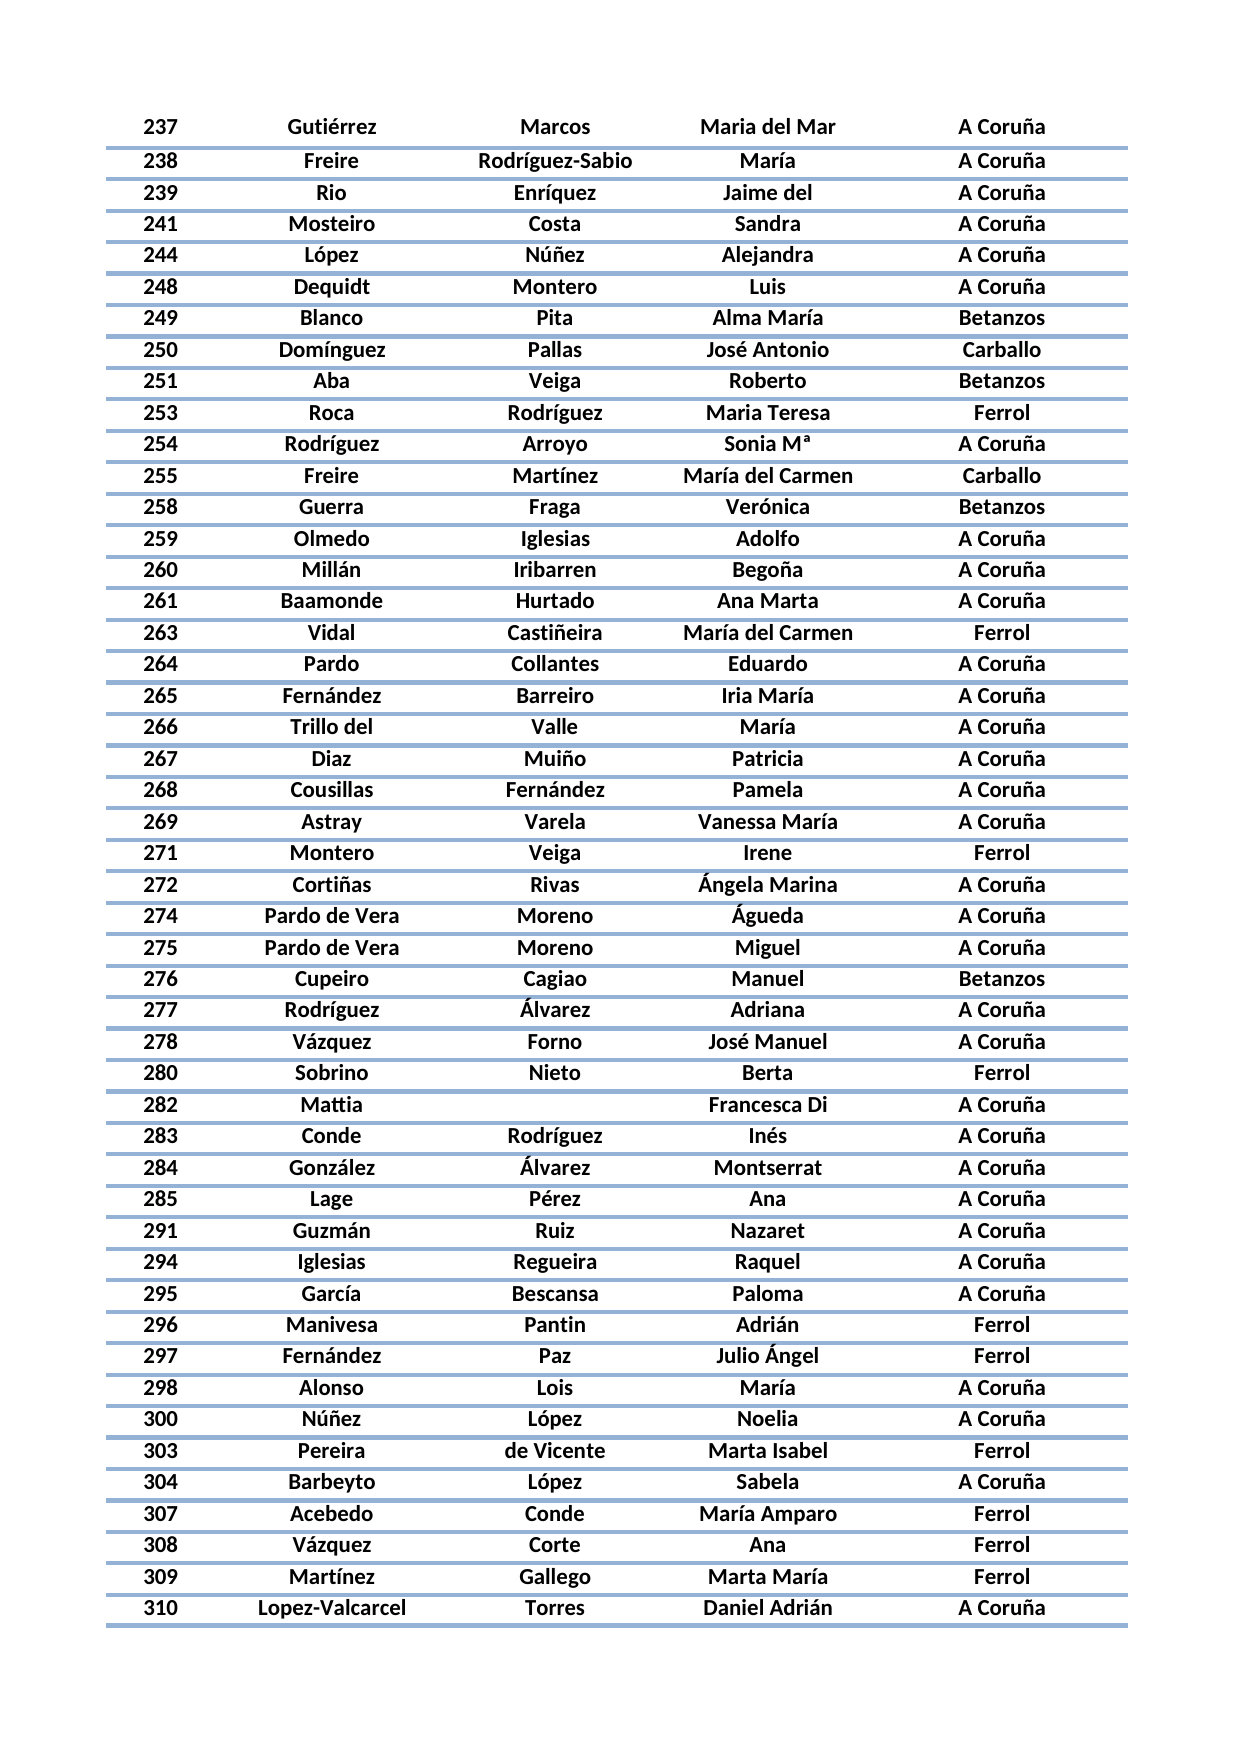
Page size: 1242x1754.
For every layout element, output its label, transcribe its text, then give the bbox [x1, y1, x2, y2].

table_cell Maria Teresa [657, 401, 905, 429]
table_cell Roca [218, 401, 441, 429]
table_cell 297 [106, 1345, 218, 1372]
table_cell Pamela [657, 779, 905, 806]
table_cell 249 [106, 307, 218, 334]
table_cell Vidal [218, 622, 441, 649]
table_cell 265 [106, 685, 218, 712]
table_cell Francesca Di [657, 1094, 905, 1121]
table_cell Sandra [657, 213, 905, 240]
table_cell Montero [441, 276, 657, 303]
table_cell Gallego [441, 1565, 657, 1593]
table_cell 282 [106, 1094, 218, 1121]
table_cell 284 [106, 1156, 218, 1184]
table_cell Pita [441, 307, 657, 334]
table_cell Mattia [218, 1094, 441, 1121]
table_cell Manivesa [218, 1314, 441, 1341]
table_cell A Coruña [905, 213, 1128, 240]
table_cell Blanco [218, 307, 441, 334]
table_cell Corte [441, 1534, 657, 1561]
table_cell 285 [106, 1188, 218, 1215]
table_cell A Coruña [905, 653, 1128, 680]
table_cell Conde [441, 1503, 657, 1530]
table_cell Sonia Mª [657, 433, 905, 460]
table_cell 263 [106, 622, 218, 649]
table_cell 267 [106, 748, 218, 775]
table_cell 241 [106, 213, 218, 240]
table_cell Eduardo [657, 653, 905, 680]
table_cell Núñez [218, 1408, 441, 1435]
table_cell Moreno [441, 905, 657, 932]
table_cell Nazaret [657, 1219, 905, 1247]
table_cell Enríquez [441, 181, 657, 208]
table_cell 283 [106, 1125, 218, 1152]
table_cell A Coruña [905, 590, 1128, 617]
table_cell Betanzos [905, 307, 1128, 334]
table_cell 269 [106, 810, 218, 838]
table_cell Paz [441, 1345, 657, 1372]
table_cell Guzmán [218, 1219, 441, 1247]
table_cell Pérez [441, 1188, 657, 1215]
table_cell Barbeyto [218, 1471, 441, 1498]
table_cell A Coruña [905, 1282, 1128, 1309]
table_cell María Amparo [657, 1503, 905, 1530]
table_cell Ferrol [905, 1062, 1128, 1089]
table_cell Ángela Marina [657, 873, 905, 901]
table_cell Trillo del [218, 716, 441, 743]
table_cell Rodríguez [441, 1125, 657, 1152]
table_cell 266 [106, 716, 218, 743]
table_cell Costa [441, 213, 657, 240]
table_cell Águeda [657, 905, 905, 932]
table_cell Raquel [657, 1251, 905, 1278]
table_cell Nieto [441, 1062, 657, 1089]
table_cell Álvarez [441, 1156, 657, 1184]
table_cell A Coruña [905, 1156, 1128, 1184]
table_cell Lopez-Valcarcel [218, 1597, 441, 1624]
table_cell Montserrat [657, 1156, 905, 1184]
table_cell Sobrino [218, 1062, 441, 1089]
table_cell Arroyo [441, 433, 657, 460]
table_cell Manuel [657, 968, 905, 995]
table_cell María [657, 716, 905, 743]
table_cell Ana [657, 1188, 905, 1215]
table_cell 238 [106, 150, 218, 177]
table_cell 295 [106, 1282, 218, 1309]
table_cell Fraga [441, 496, 657, 523]
table_cell 307 [106, 1503, 218, 1530]
table_cell 276 [106, 968, 218, 995]
table_cell Pereira [218, 1440, 441, 1467]
table_cell A Coruña [905, 936, 1128, 963]
table_cell Regueira [441, 1251, 657, 1278]
table_cell Iribarren [441, 559, 657, 586]
table_cell 258 [106, 496, 218, 523]
table_cell Hurtado [441, 590, 657, 617]
table_cell 275 [106, 936, 218, 963]
table_cell Barreiro [441, 685, 657, 712]
table_cell Bescansa [441, 1282, 657, 1309]
table_cell 296 [106, 1314, 218, 1341]
table_cell 253 [106, 401, 218, 429]
table_cell González [218, 1156, 441, 1184]
table_cell Daniel Adrián [657, 1597, 905, 1624]
table_cell 268 [106, 779, 218, 806]
table_cell 271 [106, 842, 218, 869]
table_cell Julio Ángel [657, 1345, 905, 1372]
table_cell Fernández [218, 1345, 441, 1372]
table_cell Baamonde [218, 590, 441, 617]
table_cell Vázquez [218, 1534, 441, 1561]
table_cell 259 [106, 527, 218, 554]
table_cell José Manuel [657, 1031, 905, 1058]
table_cell 264 [106, 653, 218, 680]
table_cell Vázquez [218, 1031, 441, 1058]
table_cell Ferrol [905, 1503, 1128, 1530]
table_cell Lage [218, 1188, 441, 1215]
table_cell Pantin [441, 1314, 657, 1341]
table_header A Coruña [905, 107, 1128, 146]
table_cell Carballo [905, 339, 1128, 366]
table_cell A Coruña [905, 873, 1128, 901]
table_cell A Coruña [905, 181, 1128, 208]
table_cell A Coruña [905, 810, 1128, 838]
table_cell A Coruña [905, 1471, 1128, 1498]
table_cell 254 [106, 433, 218, 460]
table_cell A Coruña [905, 1219, 1128, 1247]
table_cell Núñez [441, 244, 657, 271]
table_cell Moreno [441, 936, 657, 963]
table_header Marcos [441, 107, 657, 146]
table_cell Álvarez [441, 999, 657, 1026]
table_cell A Coruña [905, 1125, 1128, 1152]
table_cell Millán [218, 559, 441, 586]
table_cell A Coruña [905, 527, 1128, 554]
table_cell Forno [441, 1031, 657, 1058]
table_cell Pallas [441, 339, 657, 366]
table_cell Domínguez [218, 339, 441, 366]
table_cell Begoña [657, 559, 905, 586]
table_header Gutiérrez [218, 107, 441, 146]
table_cell Pardo [218, 653, 441, 680]
table_cell Patricia [657, 748, 905, 775]
table_cell 244 [106, 244, 218, 271]
table_cell Cagiao [441, 968, 657, 995]
table_cell Aba [218, 370, 441, 397]
table_cell 294 [106, 1251, 218, 1278]
table_cell Fernández [441, 779, 657, 806]
table_cell Inés [657, 1125, 905, 1152]
table_cell Adriana [657, 999, 905, 1026]
table_cell 300 [106, 1408, 218, 1435]
table_cell Astray [218, 810, 441, 838]
table_cell Ruiz [441, 1219, 657, 1247]
table_cell Fernández [218, 685, 441, 712]
table_cell Carballo [905, 464, 1128, 492]
table_cell 277 [106, 999, 218, 1026]
table_cell Montero [218, 842, 441, 869]
table_cell Adolfo [657, 527, 905, 554]
table_cell Irene [657, 842, 905, 869]
table_cell Betanzos [905, 496, 1128, 523]
table_cell Betanzos [905, 370, 1128, 397]
table_cell Iria María [657, 685, 905, 712]
table_cell A Coruña [905, 1094, 1128, 1121]
table_cell Ferrol [905, 1440, 1128, 1467]
table_cell 248 [106, 276, 218, 303]
table_cell A Coruña [905, 1377, 1128, 1404]
table_cell Roberto [657, 370, 905, 397]
table_cell Veiga [441, 370, 657, 397]
table_cell 304 [106, 1471, 218, 1498]
table_cell María del Carmen [657, 622, 905, 649]
table_header Maria del Mar [657, 107, 905, 146]
table_cell 274 [106, 905, 218, 932]
table_cell A Coruña [905, 716, 1128, 743]
table_cell Rio [218, 181, 441, 208]
table_cell García [218, 1282, 441, 1309]
table_cell Jaime del [657, 181, 905, 208]
table_cell 309 [106, 1565, 218, 1593]
table_cell María [657, 1377, 905, 1404]
table_cell López [441, 1471, 657, 1498]
table_cell Iglesias [441, 527, 657, 554]
table_cell Guerra [218, 496, 441, 523]
table_cell Conde [218, 1125, 441, 1152]
table_cell Torres [441, 1597, 657, 1624]
table_cell 272 [106, 873, 218, 901]
table_cell A Coruña [905, 276, 1128, 303]
table_cell Collantes [441, 653, 657, 680]
table_cell A Coruña [905, 433, 1128, 460]
table_cell A Coruña [905, 1031, 1128, 1058]
table_cell Lois [441, 1377, 657, 1404]
table_cell A Coruña [905, 150, 1128, 177]
table_cell Pardo de Vera [218, 905, 441, 932]
table_cell 239 [106, 181, 218, 208]
table_cell Alma María [657, 307, 905, 334]
table_cell Valle [441, 716, 657, 743]
table_cell Diaz [218, 748, 441, 775]
table_cell Ana Marta [657, 590, 905, 617]
table_cell Adrián [657, 1314, 905, 1341]
table_cell Miguel [657, 936, 905, 963]
table_cell Verónica [657, 496, 905, 523]
table_cell 280 [106, 1062, 218, 1089]
table_cell A Coruña [905, 905, 1128, 932]
table_cell Ferrol [905, 622, 1128, 649]
table_cell Ana [657, 1534, 905, 1561]
table_cell A Coruña [905, 779, 1128, 806]
table_cell Noelia [657, 1408, 905, 1435]
table_cell Ferrol [905, 1565, 1128, 1593]
table_cell Rodríguez [218, 433, 441, 460]
table_cell 310 [106, 1597, 218, 1624]
table_cell 303 [106, 1440, 218, 1467]
table_cell Freire [218, 150, 441, 177]
table_header 237 [106, 107, 218, 146]
table_cell 251 [106, 370, 218, 397]
table_cell Cupeiro [218, 968, 441, 995]
table_cell A Coruña [905, 1251, 1128, 1278]
table_cell López [441, 1408, 657, 1435]
table_cell A Coruña [905, 1408, 1128, 1435]
table_cell Rodríguez [441, 401, 657, 429]
table_cell Castiñeira [441, 622, 657, 649]
table_cell Marta María [657, 1565, 905, 1593]
table_cell Cousillas [218, 779, 441, 806]
table_cell 261 [106, 590, 218, 617]
table_cell Rivas [441, 873, 657, 901]
table_cell Alejandra [657, 244, 905, 271]
table_cell Varela [441, 810, 657, 838]
table_cell Berta [657, 1062, 905, 1089]
table_cell Sabela [657, 1471, 905, 1498]
table_cell Ferrol [905, 842, 1128, 869]
table_cell María [657, 150, 905, 177]
table_cell 298 [106, 1377, 218, 1404]
table_cell Alonso [218, 1377, 441, 1404]
table_cell Martínez [441, 464, 657, 492]
table_cell A Coruña [905, 244, 1128, 271]
table_cell 308 [106, 1534, 218, 1561]
table_cell A Coruña [905, 559, 1128, 586]
table_cell Paloma [657, 1282, 905, 1309]
table_cell Luis [657, 276, 905, 303]
table_cell Ferrol [905, 1534, 1128, 1561]
table_cell [441, 1094, 657, 1121]
table_cell Cortiñas [218, 873, 441, 901]
table_cell Freire [218, 464, 441, 492]
table_cell Olmedo [218, 527, 441, 554]
table_cell Dequidt [218, 276, 441, 303]
table_cell Ferrol [905, 401, 1128, 429]
table_cell Muiño [441, 748, 657, 775]
table_cell Marta Isabel [657, 1440, 905, 1467]
table_cell María del Carmen [657, 464, 905, 492]
table_cell José Antonio [657, 339, 905, 366]
table_cell Ferrol [905, 1345, 1128, 1372]
table_cell 255 [106, 464, 218, 492]
table_cell Martínez [218, 1565, 441, 1593]
table_cell Pardo de Vera [218, 936, 441, 963]
table_cell Veiga [441, 842, 657, 869]
table_cell Acebedo [218, 1503, 441, 1530]
table_cell A Coruña [905, 1597, 1128, 1624]
table_cell López [218, 244, 441, 271]
table_cell A Coruña [905, 1188, 1128, 1215]
table_cell Mosteiro [218, 213, 441, 240]
table_cell A Coruña [905, 999, 1128, 1026]
table_cell 291 [106, 1219, 218, 1247]
table_cell A Coruña [905, 685, 1128, 712]
table_cell Betanzos [905, 968, 1128, 995]
table_cell Rodríguez-Sabio [441, 150, 657, 177]
table_cell 250 [106, 339, 218, 366]
table_cell 278 [106, 1031, 218, 1058]
table_cell Iglesias [218, 1251, 441, 1278]
table_cell Ferrol [905, 1314, 1128, 1341]
table_cell 260 [106, 559, 218, 586]
table_cell Rodríguez [218, 999, 441, 1026]
table_cell de Vicente [441, 1440, 657, 1467]
table_cell A Coruña [905, 748, 1128, 775]
table_cell Vanessa María [657, 810, 905, 838]
